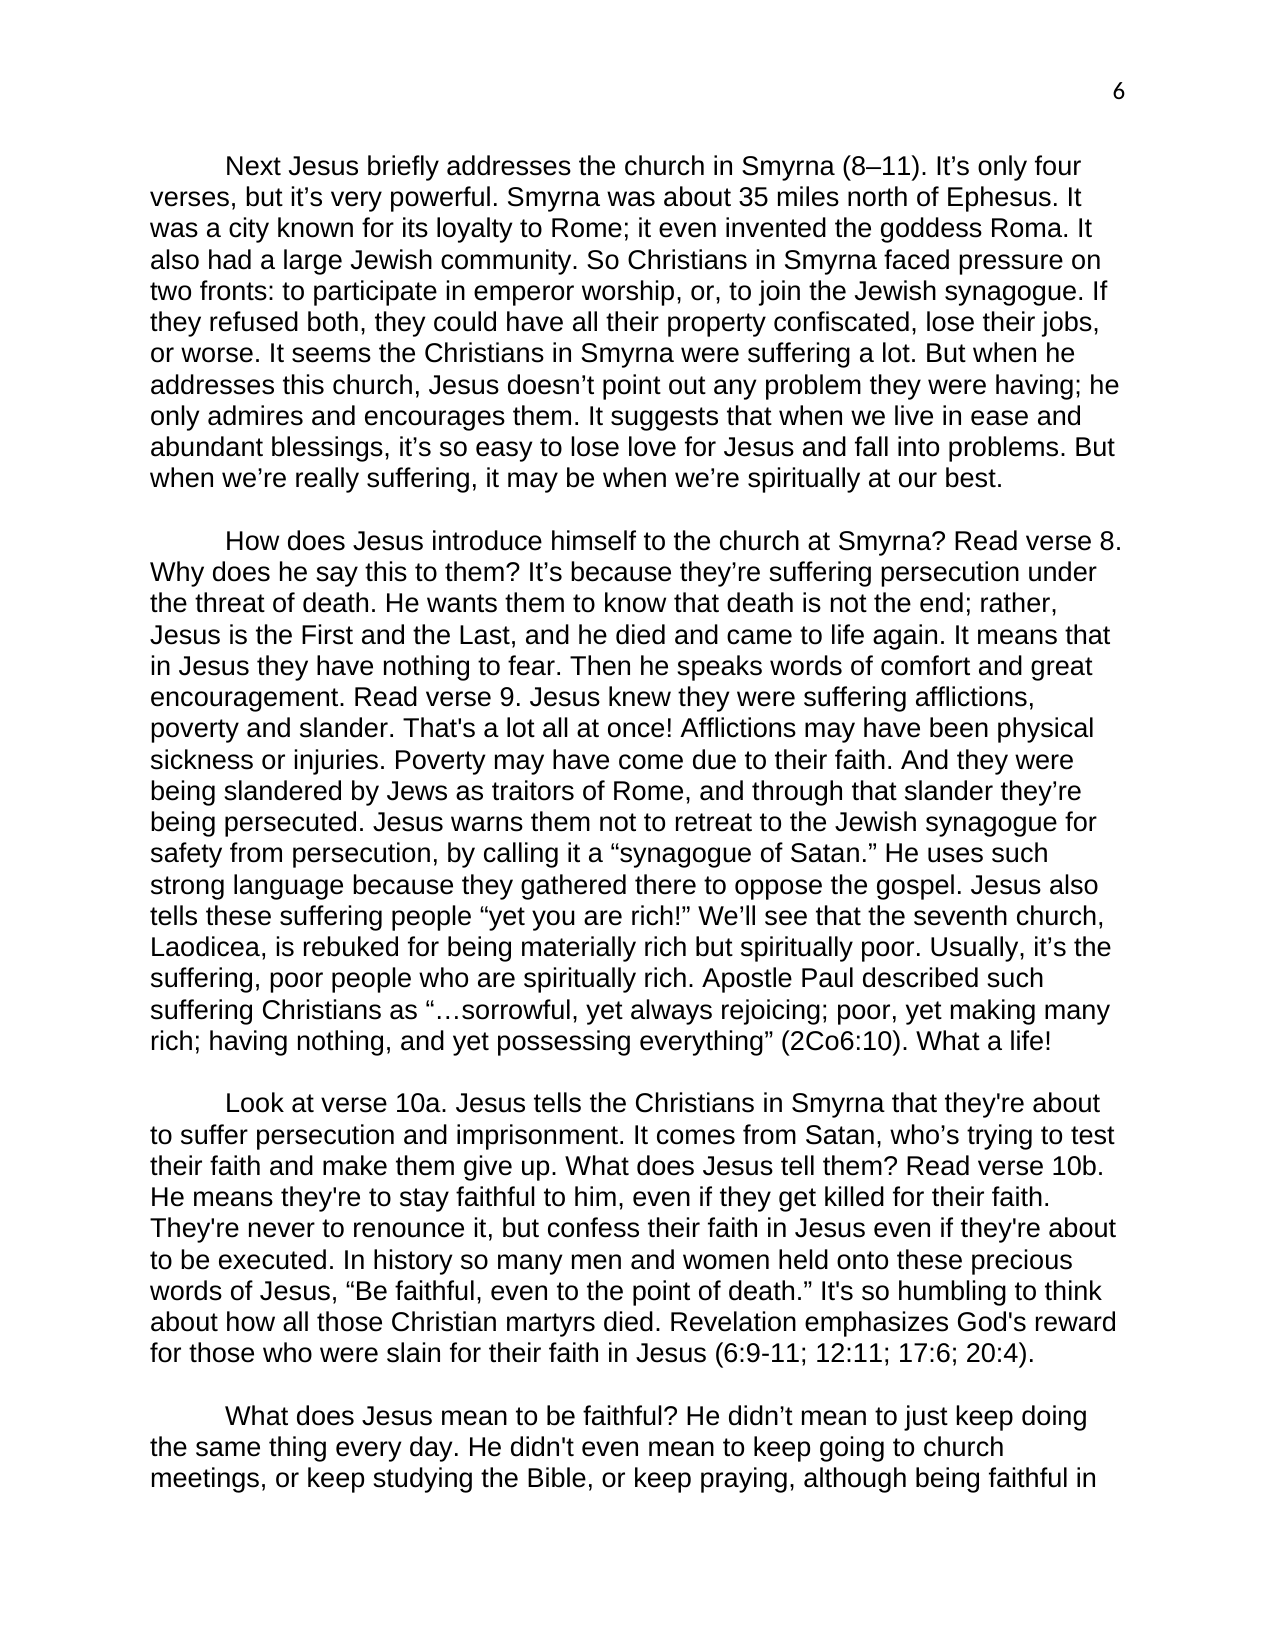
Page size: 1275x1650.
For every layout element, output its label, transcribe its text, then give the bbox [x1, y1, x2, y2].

text Next Jesus briefly addresses the church in Smyrna (8–11). It’s only four verses, but it’s very powerful. Smyrna was about 35 miles north of Ephesus. It was a city known for its loyalty to Rome; it even invented the goddess Roma. It also had a large Jewish community. So Christians in Smyrna faced pressure on two fronts: to participate in emperor worship, or, to join the Jewish synagogue. If they refused both, they could have all their property confiscated, lose their jobs, or worse. It seems the Christians in Smyrna were suffering a lot. But when he addresses this church, Jesus doesn’t point out any problem they were having; he only admires and encourages them. It suggests that when we live in ease and abundant blessings, it’s so easy to lose love for Jesus and fall into problems. But when we’re really suffering, it may be when we’re spiritually at our best. [150, 150, 1125, 494]
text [150, 1400, 1125, 1494]
text Look at verse 10a. Jesus tells the Christians in Smyrna that they're about to suffer persecution and imprisonment. It comes from Satan, who’s trying to test their faith and make them give up. What does Jesus tell them? Read verse 10b. He means they're to stay faithful to him, even if they get killed for their faith. They're never to renounce it, but confess their faith in Jesus even if they're about to be executed. In history so many men and women held onto these precious words of Jesus, “Be faithful, even to the point of death.” It's so humbling to think about how all those Christian martyrs died. Revelation emphasizes God's reward for those who were slain for their faith in Jesus (6:9-11; 12:11; 17:6; 20:4). [150, 1087, 1125, 1369]
text How does Jesus introduce himself to the church at Smyrna? Read verse 8. Why does he say this to them? It’s because they’re suffering persecution under the threat of death. He wants them to know that death is not the end; rather, Jesus is the First and the Last, and he died and came to life again. It means that in Jesus they have nothing to fear. Then he speaks words of comfort and great encouragement. Read verse 9. Jesus knew they were suffering afflictions, poverty and slander. That's a lot all at once! Afflictions may have been physical sickness or injuries. Poverty may have come due to their faith. And they were being slandered by Jews as traitors of Rome, and through that slander they’re being persecuted. Jesus warns them not to retreat to the Jewish synagogue for safety from persecution, by calling it a “synagogue of Satan.” He uses such strong language because they gathered there to oppose the gospel. Jesus also tells these suffering people “yet you are rich!” We’ll see that the seventh church, Laodicea, is rebuked for being materially rich but spiritually poor. Usually, it’s the suffering, poor people who are spiritually rich. Apostle Paul described such suffering Christians as “…sorrowful, yet always rejoicing; poor, yet making many rich; having nothing, and yet possessing everything” (2Co6:10). What a life! [150, 525, 1125, 1056]
